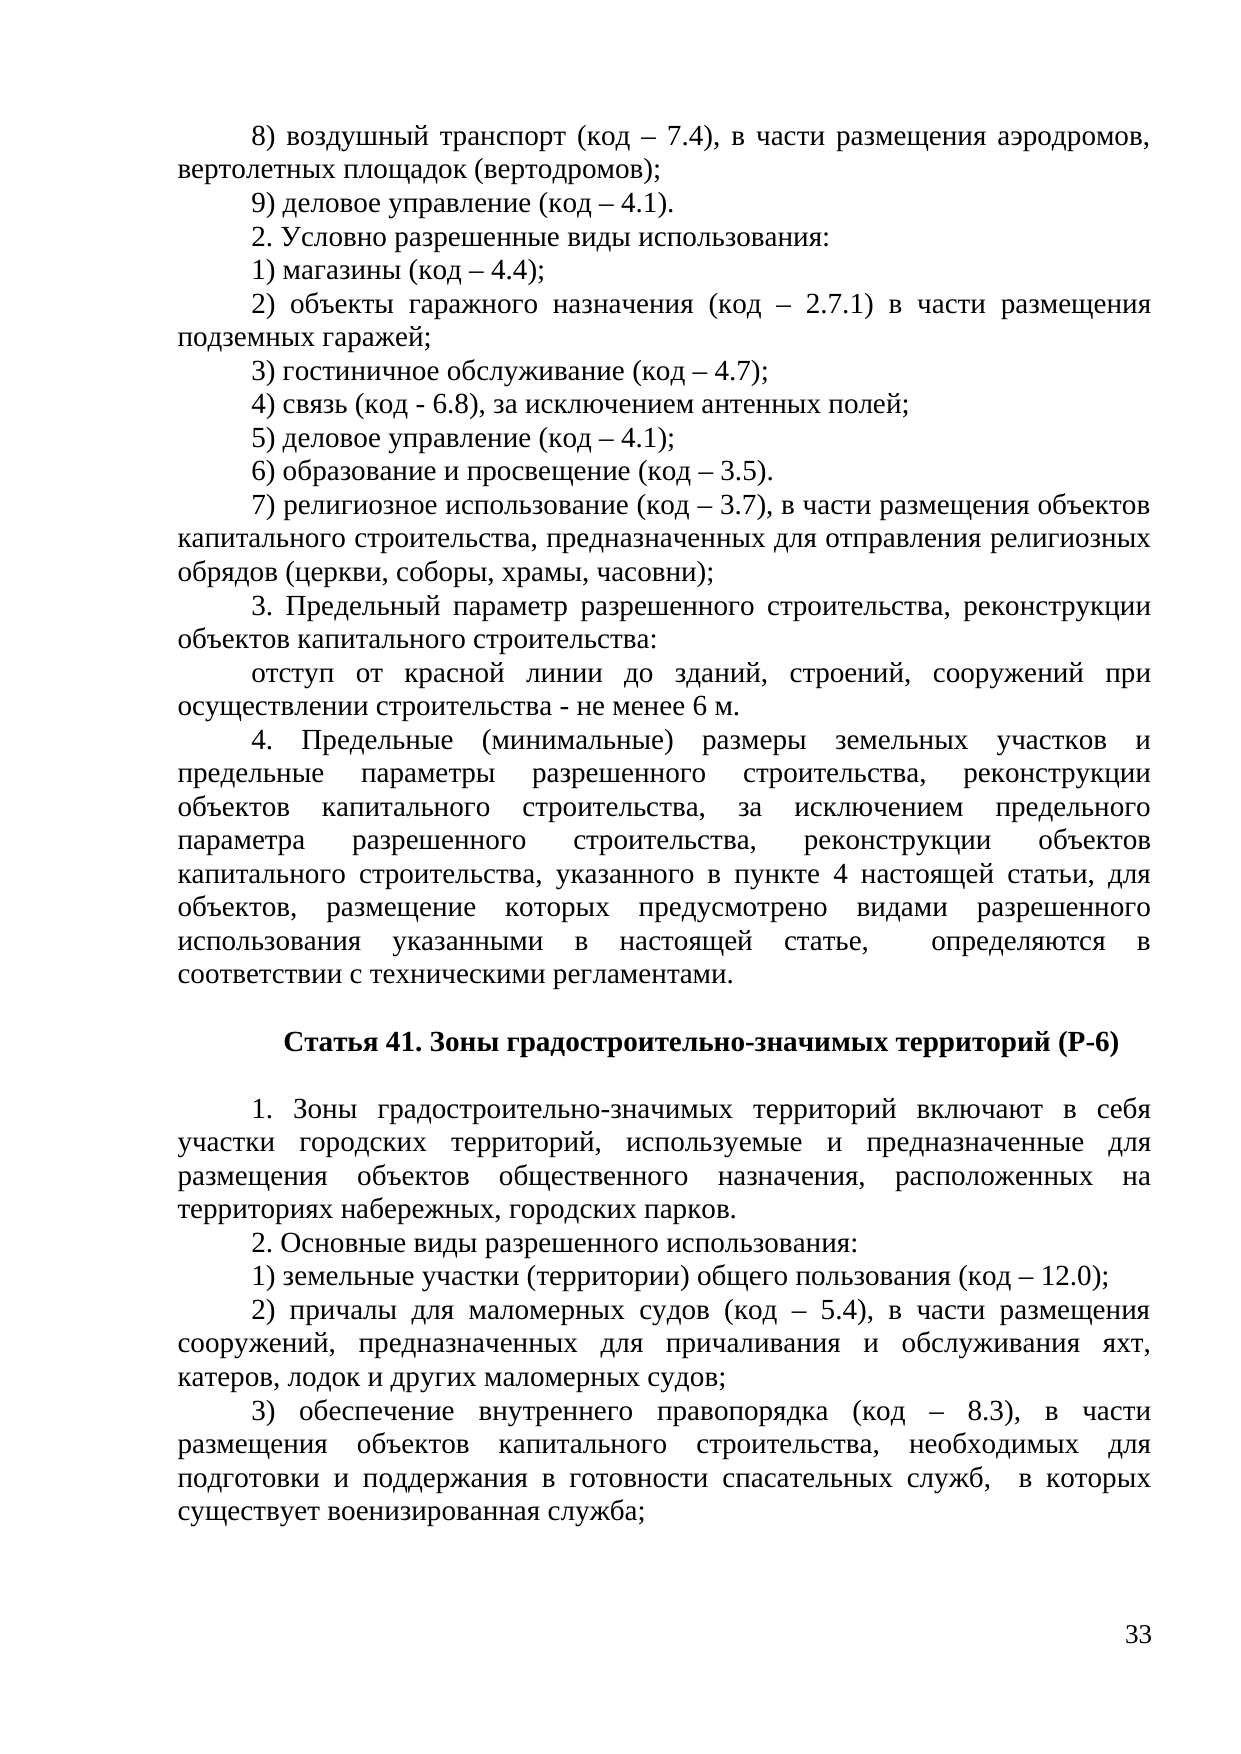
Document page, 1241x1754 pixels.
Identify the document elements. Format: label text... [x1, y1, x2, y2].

text 2. Основные виды разрешенного использования: [177, 1225, 1152, 1258]
text 7) религиозное использование (код – 3.7), в части размещения объектов капитального строительства, предназначенных для отправления религиозных обрядов (церкви, соборы, храмы, часовни); [177, 487, 1152, 588]
text 1. Зоны градостроительно-значимых территорий включают в себя участки городских территорий, используемые и предназначенные для размещения объектов общественного назначения, расположенных на территориях набережных, городских парков. [177, 1091, 1152, 1225]
text 8) воздушный транспорт (код – 7.4), в части размещения аэродромов, вертолетных площадок (вертодромов); [177, 118, 1152, 185]
text 4) связь (код - 6.8), за исключением антенных полей; [177, 386, 1152, 420]
text 3) гостиничное обслуживание (код – 4.7); [177, 353, 1152, 386]
text 4. Предельные (минимальные) размеры земельных участков и предельные параметры разрешенного строительства, реконструкции объектов капитального строительства, за исключением предельного параметра разрешенного строительства, реконструкции объектов капитального строительства, указанного в пункте 4 настоящей статьи, для объектов, размещение которых предусмотрено видами разрешенного использования указанными в настоящей статье, определяются в соответствии с техническими регламентами. [177, 722, 1152, 990]
text 2. Условно разрешенные виды использования: [177, 219, 1152, 252]
text 1) земельные участки (территории) общего пользования (код – 12.0); [177, 1258, 1152, 1292]
text 6) образование и просвещение (код – 3.5). [177, 453, 1152, 487]
text 3) обеспечение внутреннего правопорядка (код – 8.3), в части размещения объектов капитального строительства, необходимых для подготовки и поддержания в готовности спасательных служб, в которых существует военизированная служба; [177, 1393, 1152, 1527]
text отступ от красной линии до зданий, строений, сооружений при осуществлении строительства - не менее 6 м. [177, 655, 1152, 722]
text 3. Предельный параметр разрешенного строительства, реконструкции объектов капитального строительства: [177, 588, 1152, 655]
text 2) объекты гаражного назначения (код – 2.7.1) в части размещения подземных гаражей; [177, 286, 1152, 353]
subtitle Статья 41. Зоны градостроительно-значимых территорий (Р-6) [177, 1024, 1152, 1057]
text 1) магазины (код – 4.4); [177, 252, 1152, 286]
text 9) деловое управление (код – 4.1). [177, 185, 1152, 219]
text 2) причалы для маломерных судов (код – 5.4), в части размещения сооружений, предназначенных для причаливания и обслуживания яхт, катеров, лодок и других маломерных судов; [177, 1292, 1152, 1393]
text 5) деловое управление (код – 4.1); [177, 420, 1152, 453]
